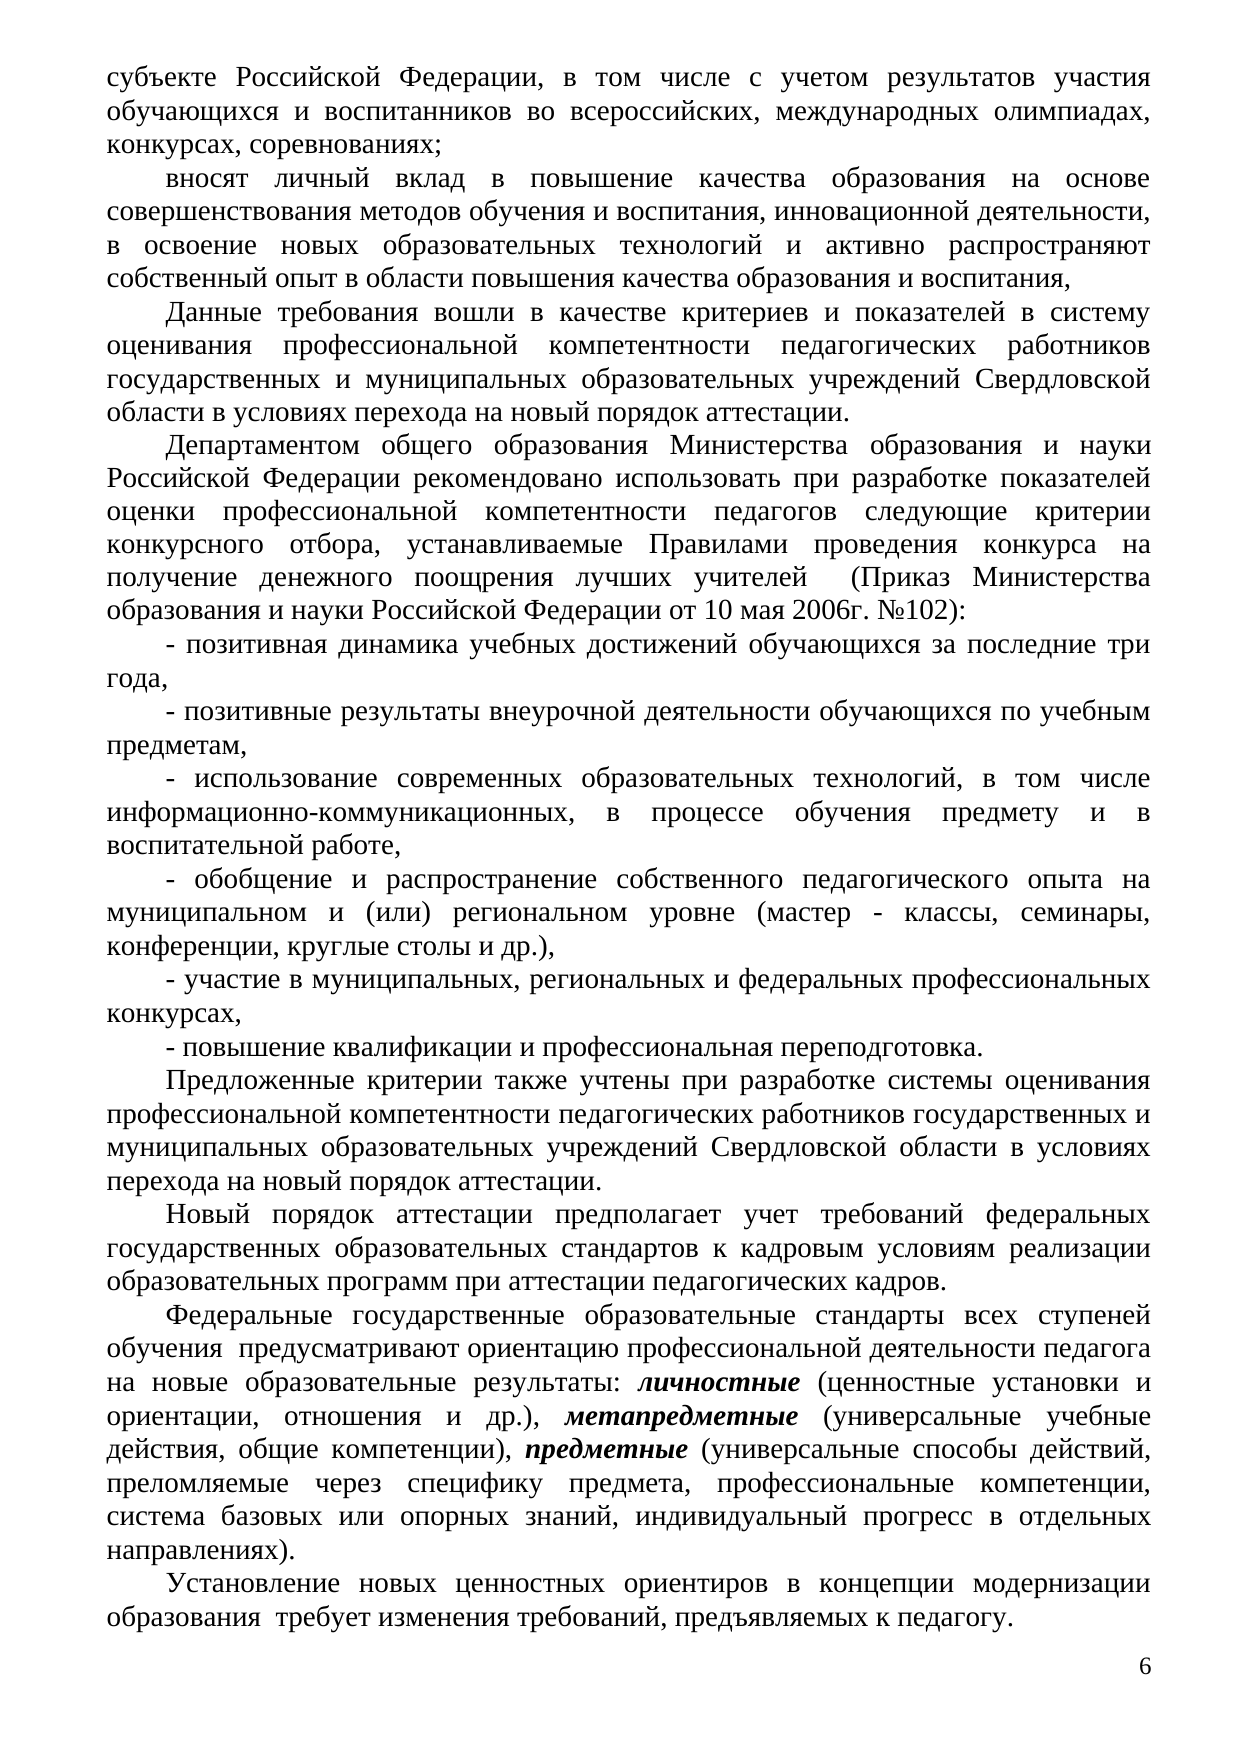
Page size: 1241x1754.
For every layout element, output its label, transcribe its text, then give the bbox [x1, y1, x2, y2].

text Установление новых ценностных ориентиров в концепции модернизации образования требует изменения требований, предъявляемых к педагогу. [106, 1565, 1152, 1632]
text Федеральные государственные образовательные стандарты всех ступеней обучения предусматривают ориентацию профессиональной деятельности педагога на новые образовательные результаты: личностные (ценностные установки и ориентации, отношения и др.), метапредметные (универсальные учебные действия, общие компетенции), предметные (универсальные способы действий, преломляемые через специфику предмета, профессиональные компетенции, система базовых или опорных знаний, индивидуальный прогресс в отдельных направлениях). [106, 1297, 1152, 1565]
text - использование современных образовательных технологий, в том числе информационно-коммуникационных, в процессе обучения предмету и в воспитательной работе, [106, 760, 1152, 861]
text Департаментом общего образования Министерства образования и науки Российской Федерации рекомендовано использовать при разработке показателей оценки профессиональной компетентности педагогов следующие критерии конкурсного отбора, устанавливаемые Правилами проведения конкурса на получение денежного поощрения лучших учителей (Приказ Министерства образования и науки Российской Федерации от 10 мая 2006г. №102): [106, 428, 1152, 626]
text Данные требования вошли в качестве критериев и показателей в систему оценивания профессиональной компетентности педагогических работников государственных и муниципальных образовательных учреждений Свердловской области в условиях перехода на новый порядок аттестации. [106, 294, 1152, 428]
text - обобщение и распространение собственного педагогического опыта на муниципальном и (или) региональном уровне (мастер - классы, семинары, конференции, круглые столы и др.), [106, 861, 1152, 962]
text - участие в муниципальных, региональных и федеральных профессиональных конкурсах, [106, 962, 1152, 1029]
text вносят личный вклад в повышение качества образования на основе совершенствования методов обучения и воспитания, инновационной деятельности, в освоение новых образовательных технологий и активно распространяют собственный опыт в области повышения качества образования и воспитания, [106, 160, 1152, 294]
text - позитивные результаты внеурочной деятельности обучающихся по учебным предметам, [106, 693, 1152, 760]
text Новый порядок аттестации предполагает учет требований федеральных государственных образовательных стандартов к кадровым условиям реализации образовательных программ при аттестации педагогических кадров. [106, 1196, 1152, 1297]
text Предложенные критерии также учтены при разработке системы оценивания профессиональной компетентности педагогических работников государственных и муниципальных образовательных учреждений Свердловской области в условиях перехода на новый порядок аттестации. [106, 1062, 1152, 1196]
text - позитивная динамика учебных достижений обучающихся за последние три года, [106, 626, 1152, 693]
text - повышение квалификации и профессиональная переподготовка. [106, 1029, 1152, 1062]
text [106, 59, 1152, 160]
